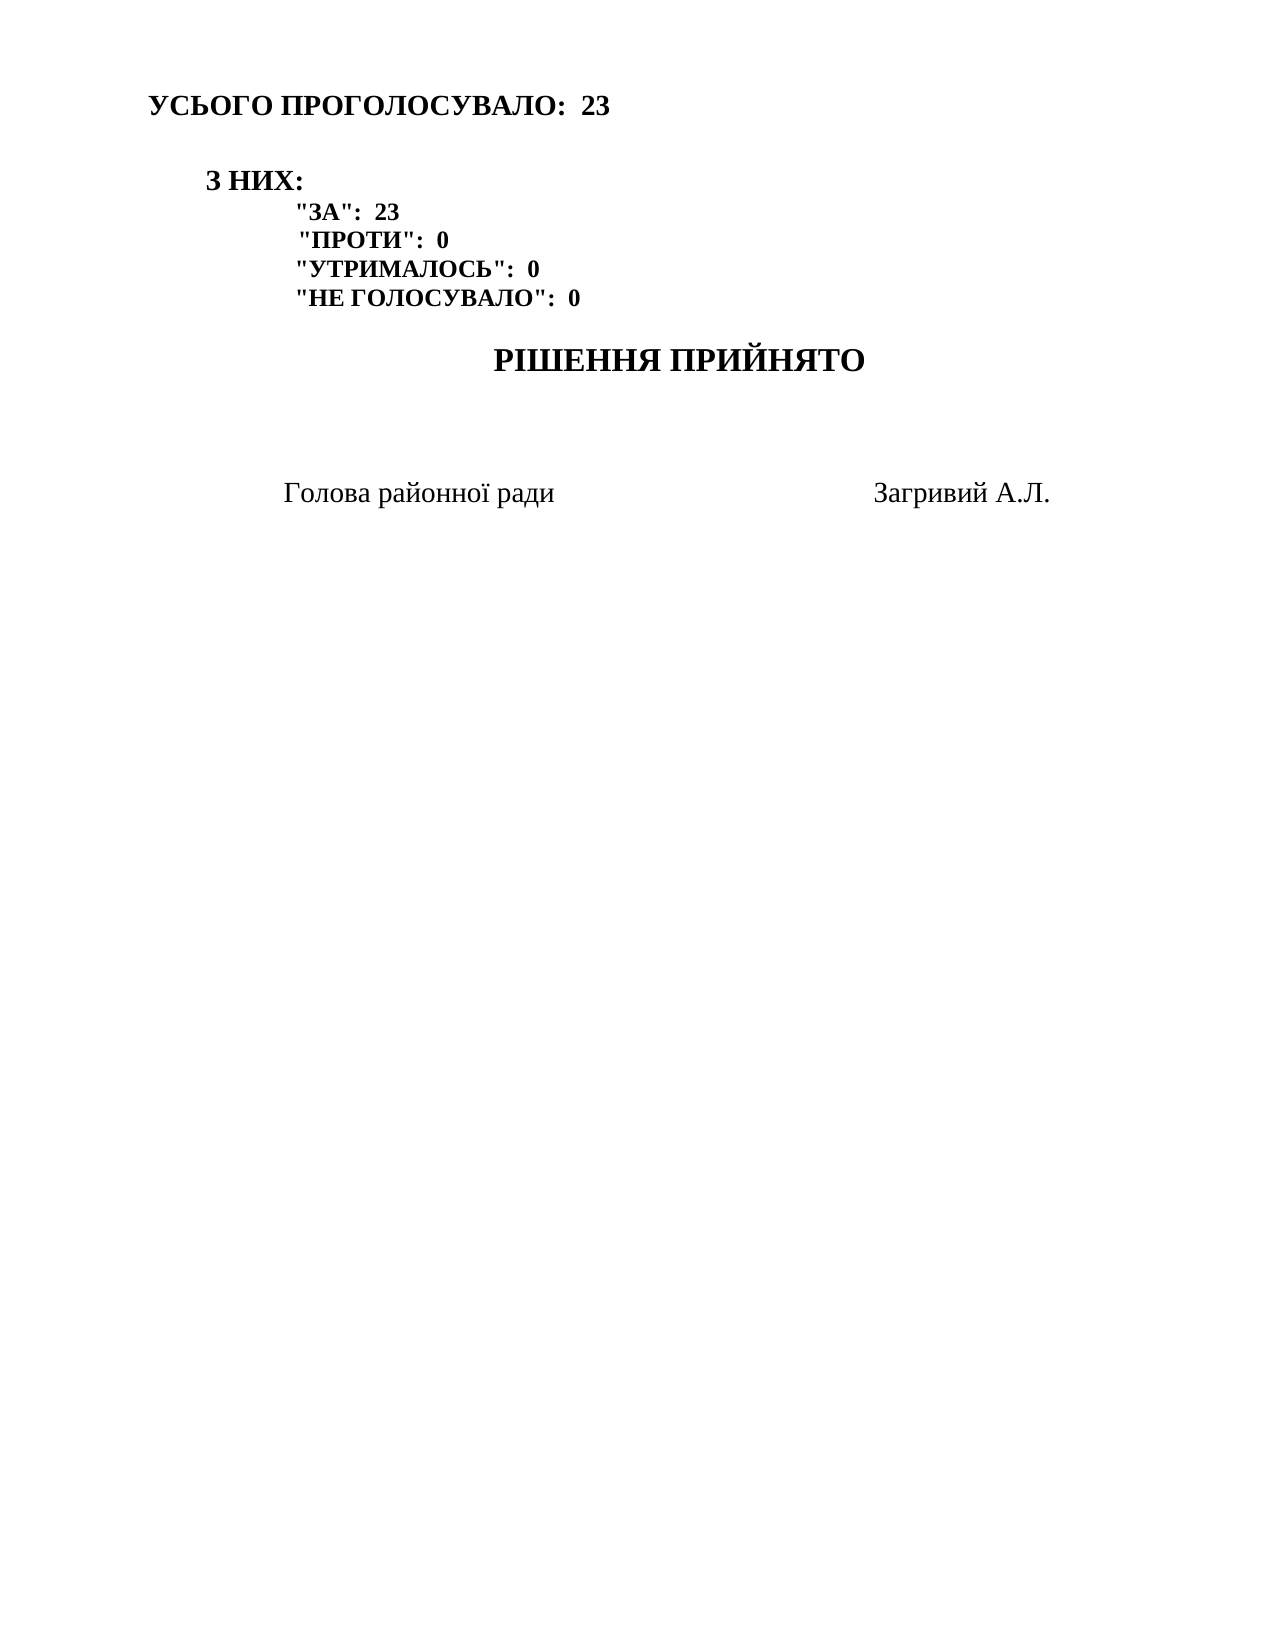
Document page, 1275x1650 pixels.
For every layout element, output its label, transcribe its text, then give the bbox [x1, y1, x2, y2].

text РІШЕННЯ ПРИЙНЯТО [148, 341, 1186, 379]
text З НИХ: [205, 163, 1186, 197]
text УСЬОГО ПРОГОЛОСУВАЛО: 23 [148, 88, 1186, 122]
text "ПРОТИ": 0 [148, 226, 1186, 254]
text Голова районної ради Загривий А.Л. [148, 475, 1186, 508]
text "УТРИМАЛОСЬ": 0 [148, 254, 1186, 283]
text "НЕ ГОЛОСУВАЛО": 0 [148, 283, 1186, 312]
text "ЗА": 23 [148, 197, 1186, 226]
